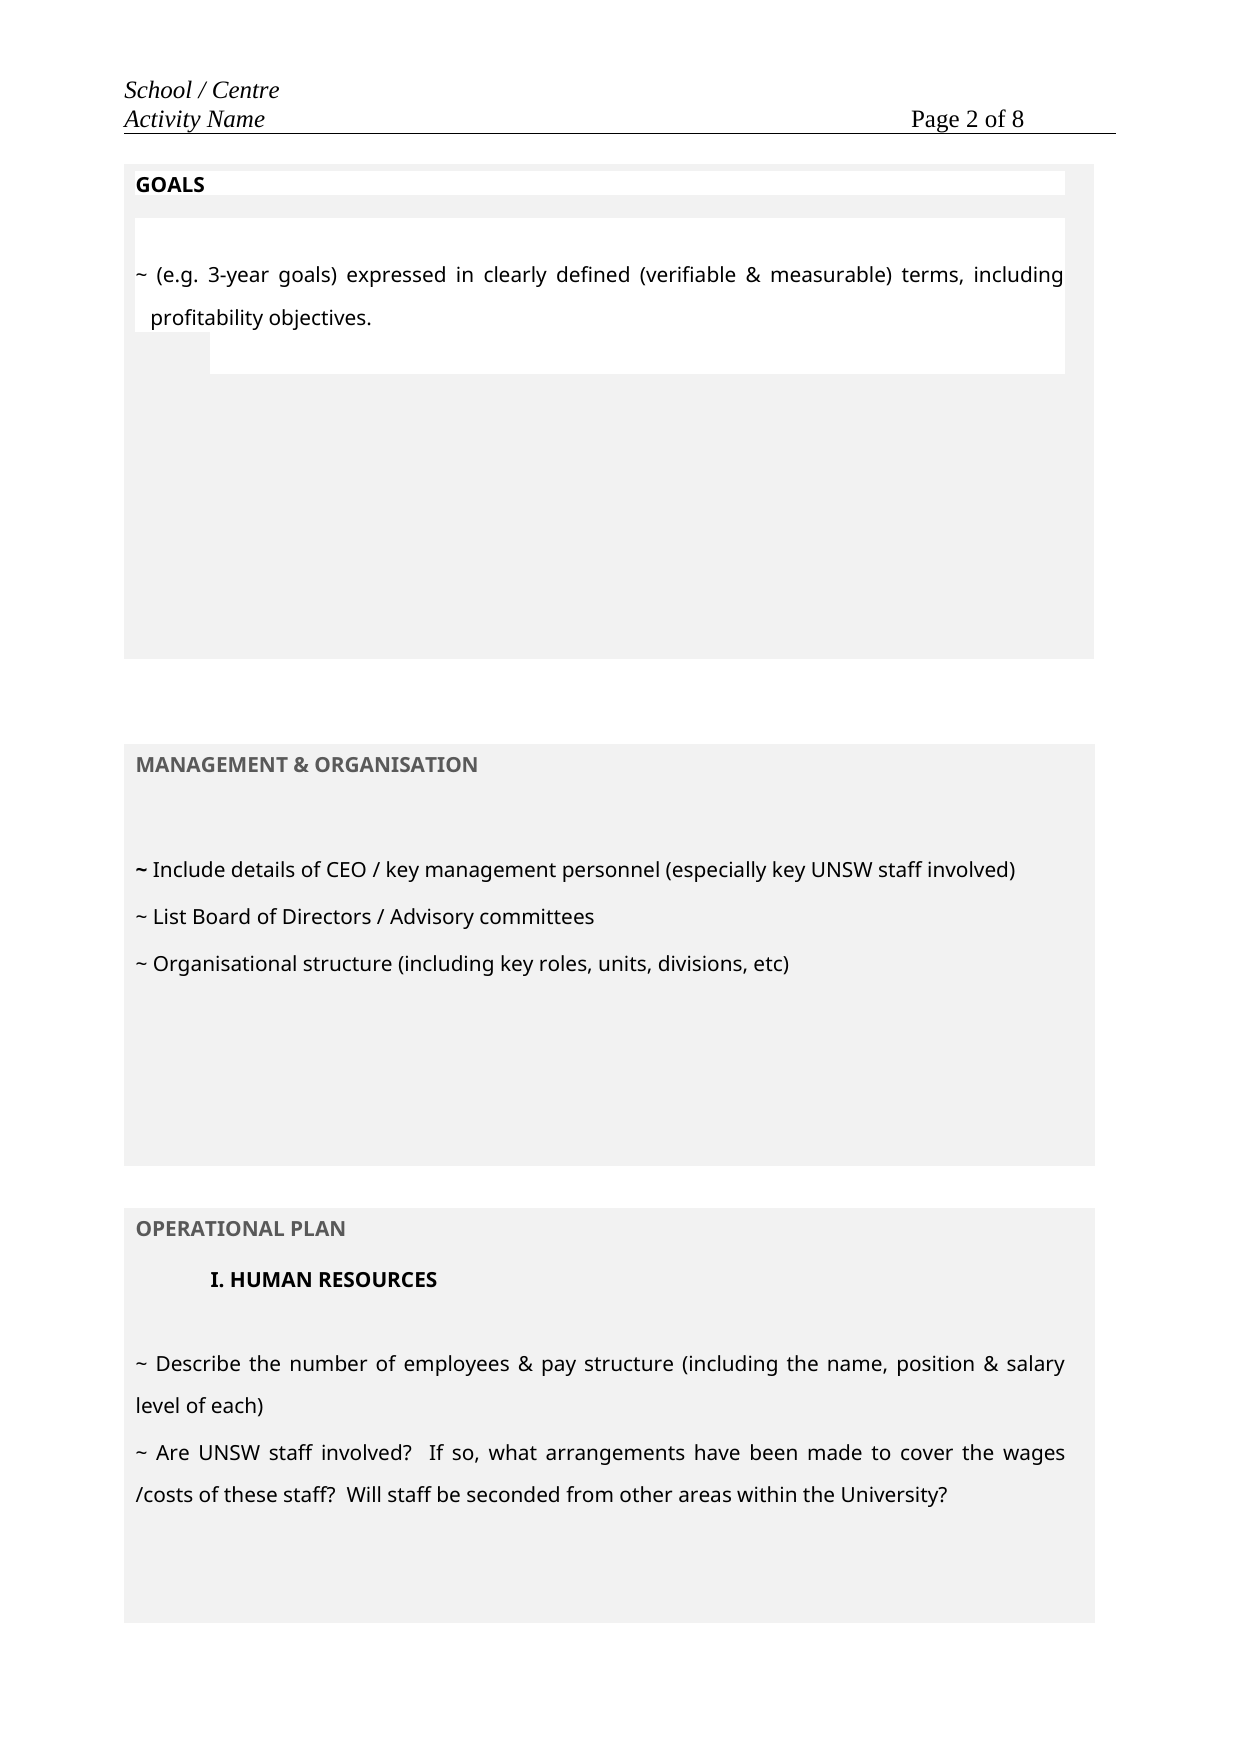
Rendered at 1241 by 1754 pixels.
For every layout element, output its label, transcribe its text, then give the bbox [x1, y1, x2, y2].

table_header OPERATIONAL PLAN [124, 1208, 1095, 1265]
table_cell ~ (e.g. 3-year goals) expressed in clearly defined (verifiable & measurable) terms, including profitability objectives. [124, 218, 1094, 659]
table_cell I. HUMAN RESOURCES [124, 1265, 1095, 1306]
table_cell ~ Include details of CEO / key management personnel (especially key UNSW staff involved) ~ List Board of Directors / Advisory committees ~ Organisational structure (including key roles, units, divisions, etc) [124, 801, 1095, 1166]
table_header GOALS [124, 164, 1094, 218]
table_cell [124, 1306, 1095, 1623]
table_header MANAGEMENT & ORGANISATION [124, 744, 1095, 801]
